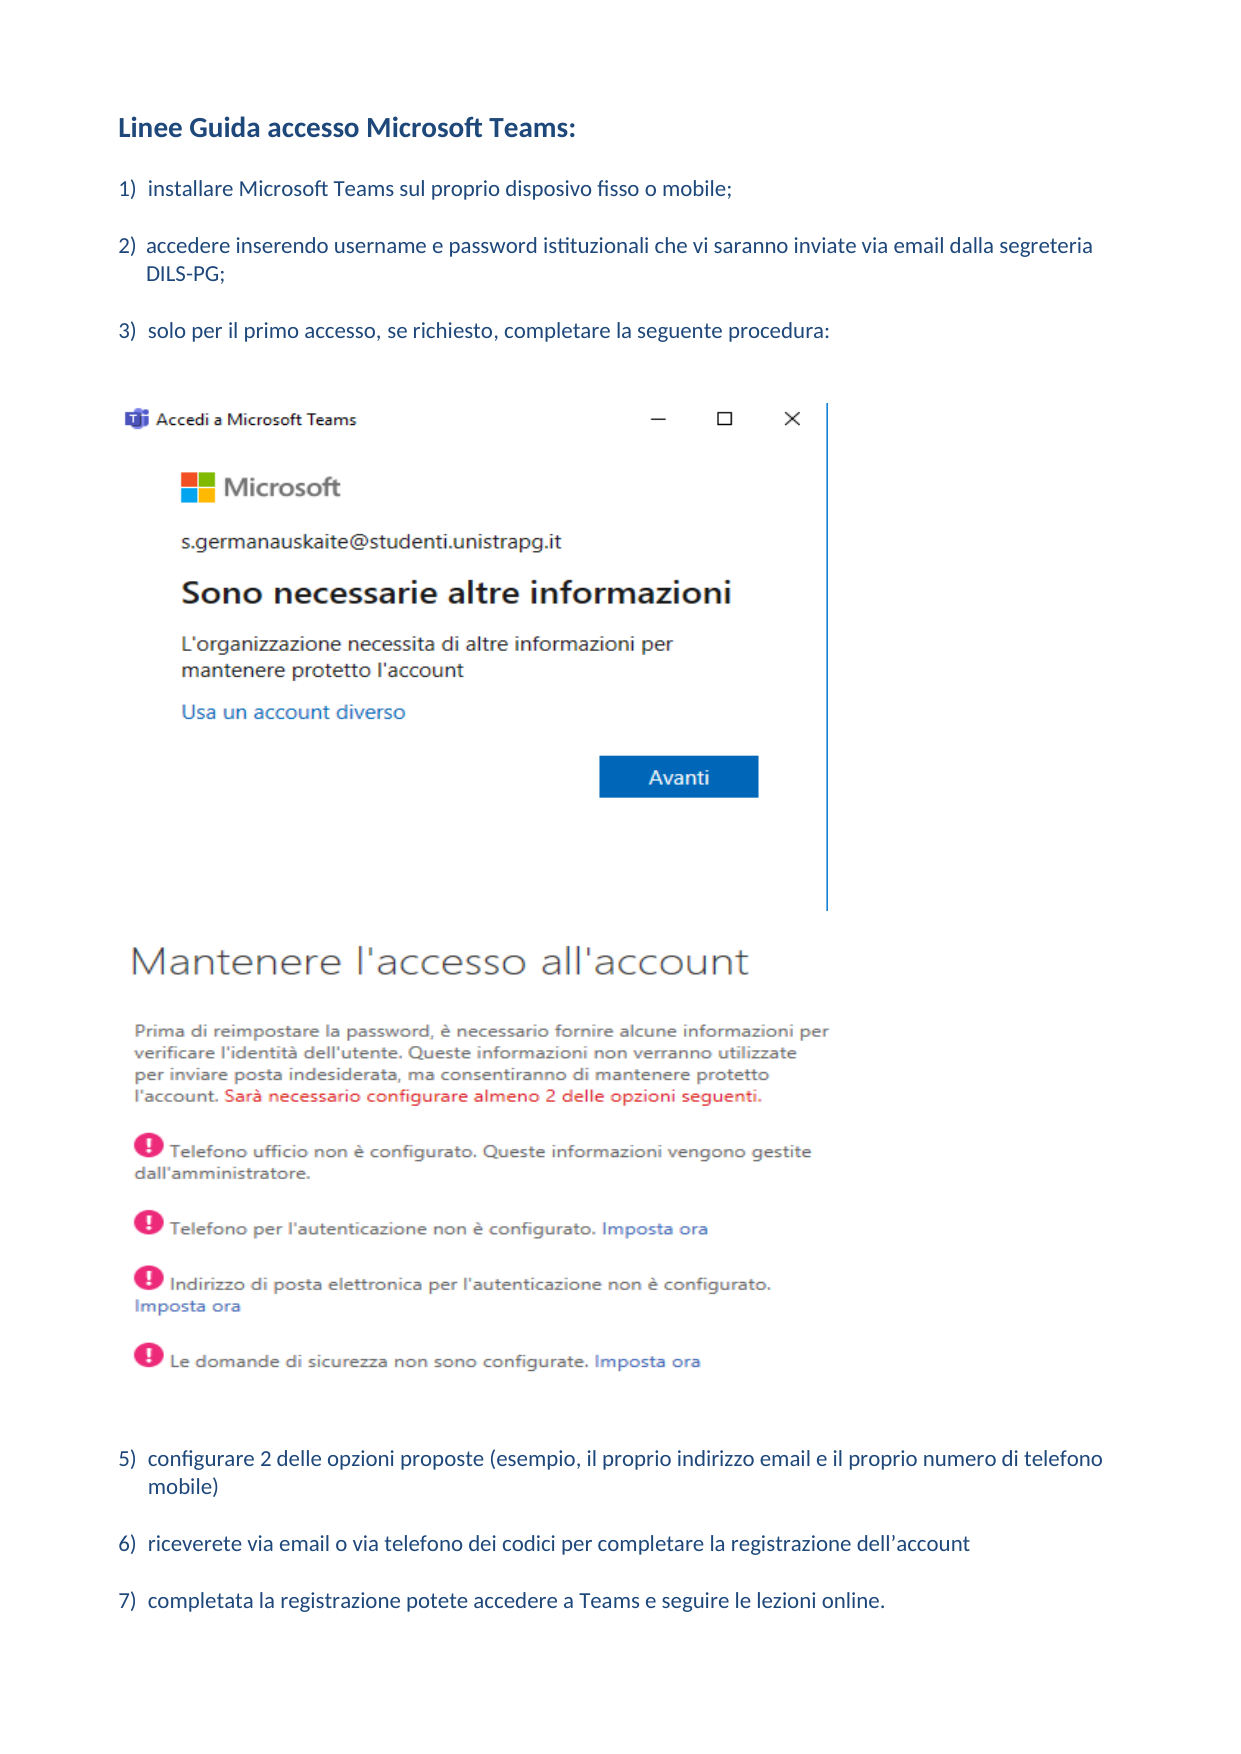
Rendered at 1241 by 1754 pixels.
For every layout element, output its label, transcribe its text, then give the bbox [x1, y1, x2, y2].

text 6) riceverete via email o via telefono dei codici per completare la registrazione dell’account [118, 1529, 1122, 1557]
text Linee Guida accesso Microsoft Teams: [118, 109, 1122, 144]
text 1) installare Microsoft Teams sul proprio disposivo fisso o mobile; [118, 174, 1122, 202]
text 2) accedere inserendo username e password istituzionali che vi saranno inviate via email dalla segreteria DILS-PG; [118, 231, 1122, 287]
text 5) configurare 2 delle opzioni proposte (esempio, il proprio indirizzo email e il proprio numero di telefono mobile) [118, 1444, 1122, 1500]
text 3) solo per il primo accesso, se richiesto, completare la seguente procedura: [118, 316, 1122, 374]
picture [118, 403, 839, 1416]
text 7) completata la registrazione potete accedere a Teams e seguire le lezioni online. [118, 1587, 1122, 1615]
